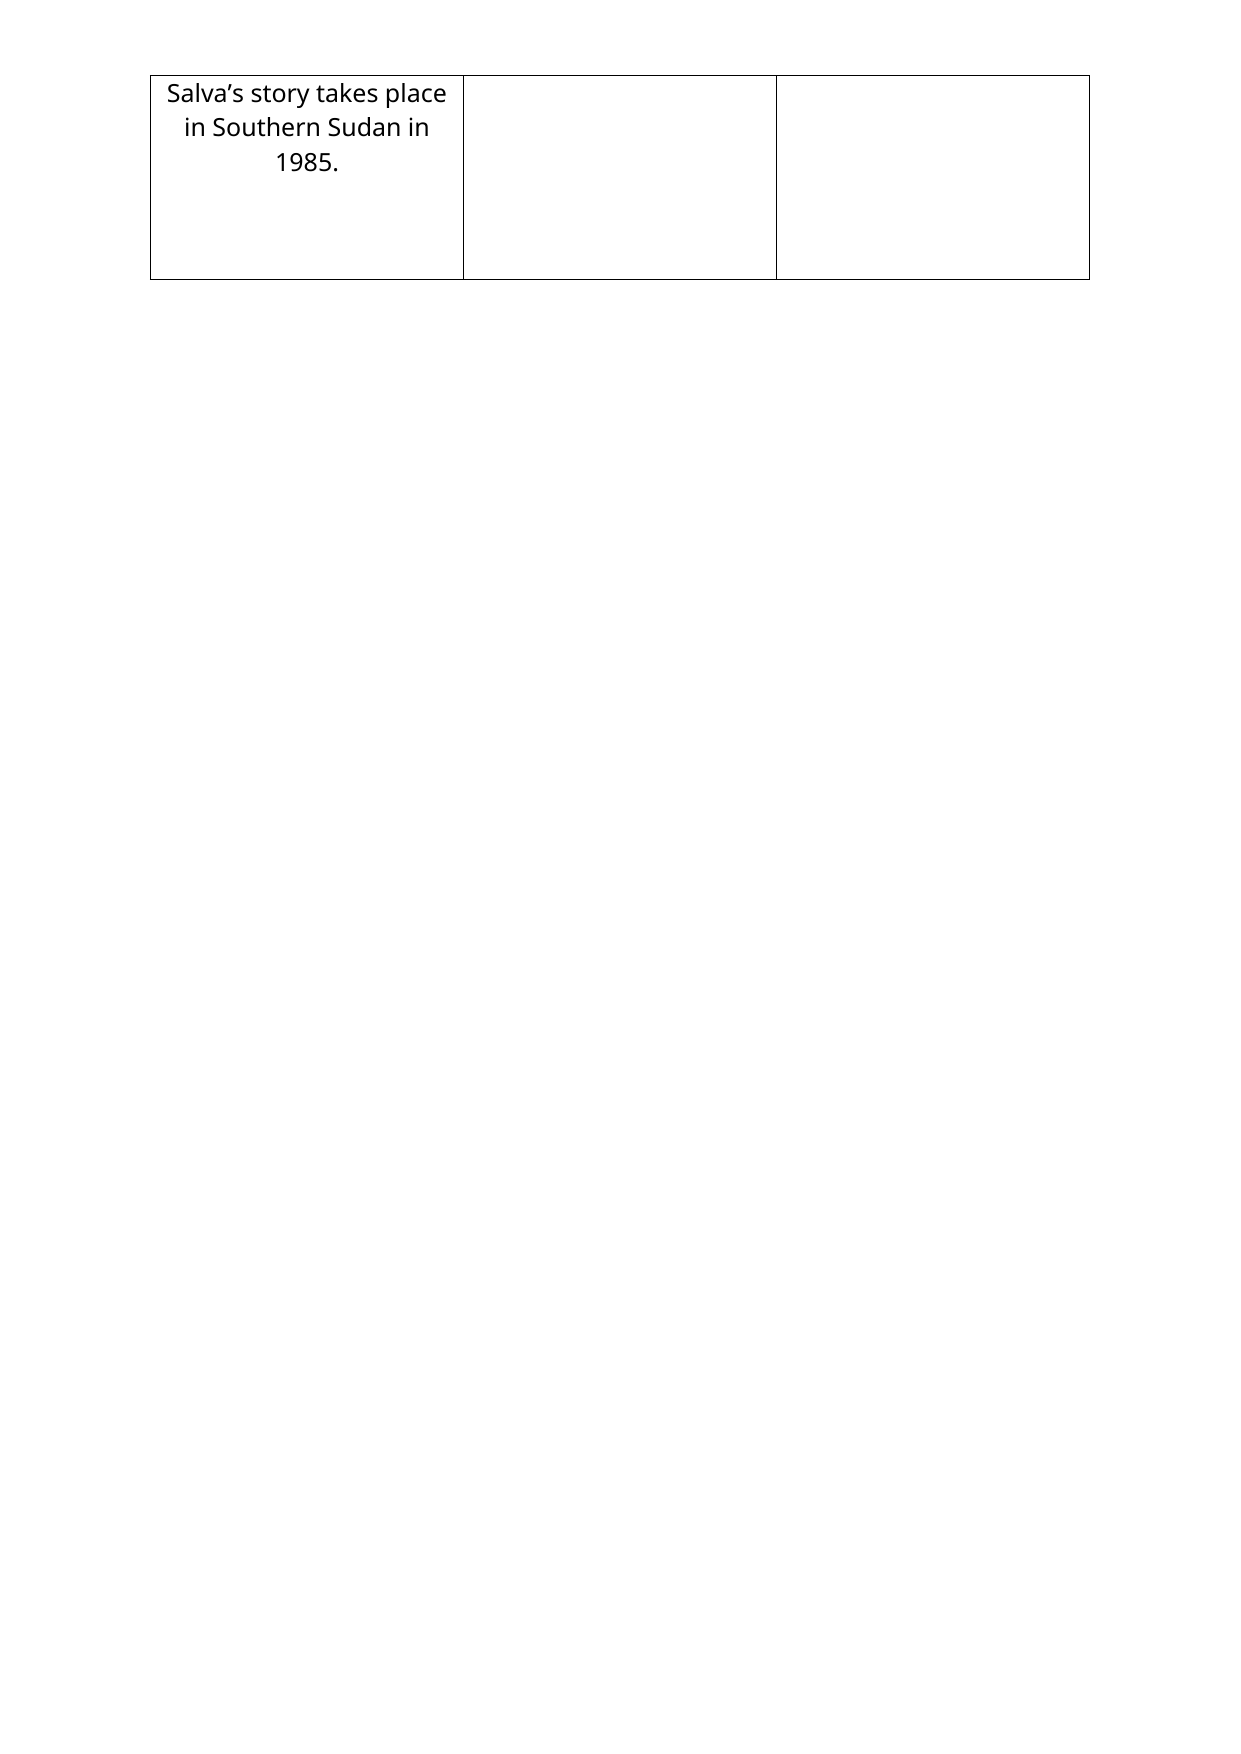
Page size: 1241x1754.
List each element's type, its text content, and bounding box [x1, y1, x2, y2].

table_cell [777, 76, 1089, 278]
table_cell Salva’s story takes place in Southern Sudan in 1985. [151, 76, 463, 278]
table_cell [464, 76, 776, 278]
